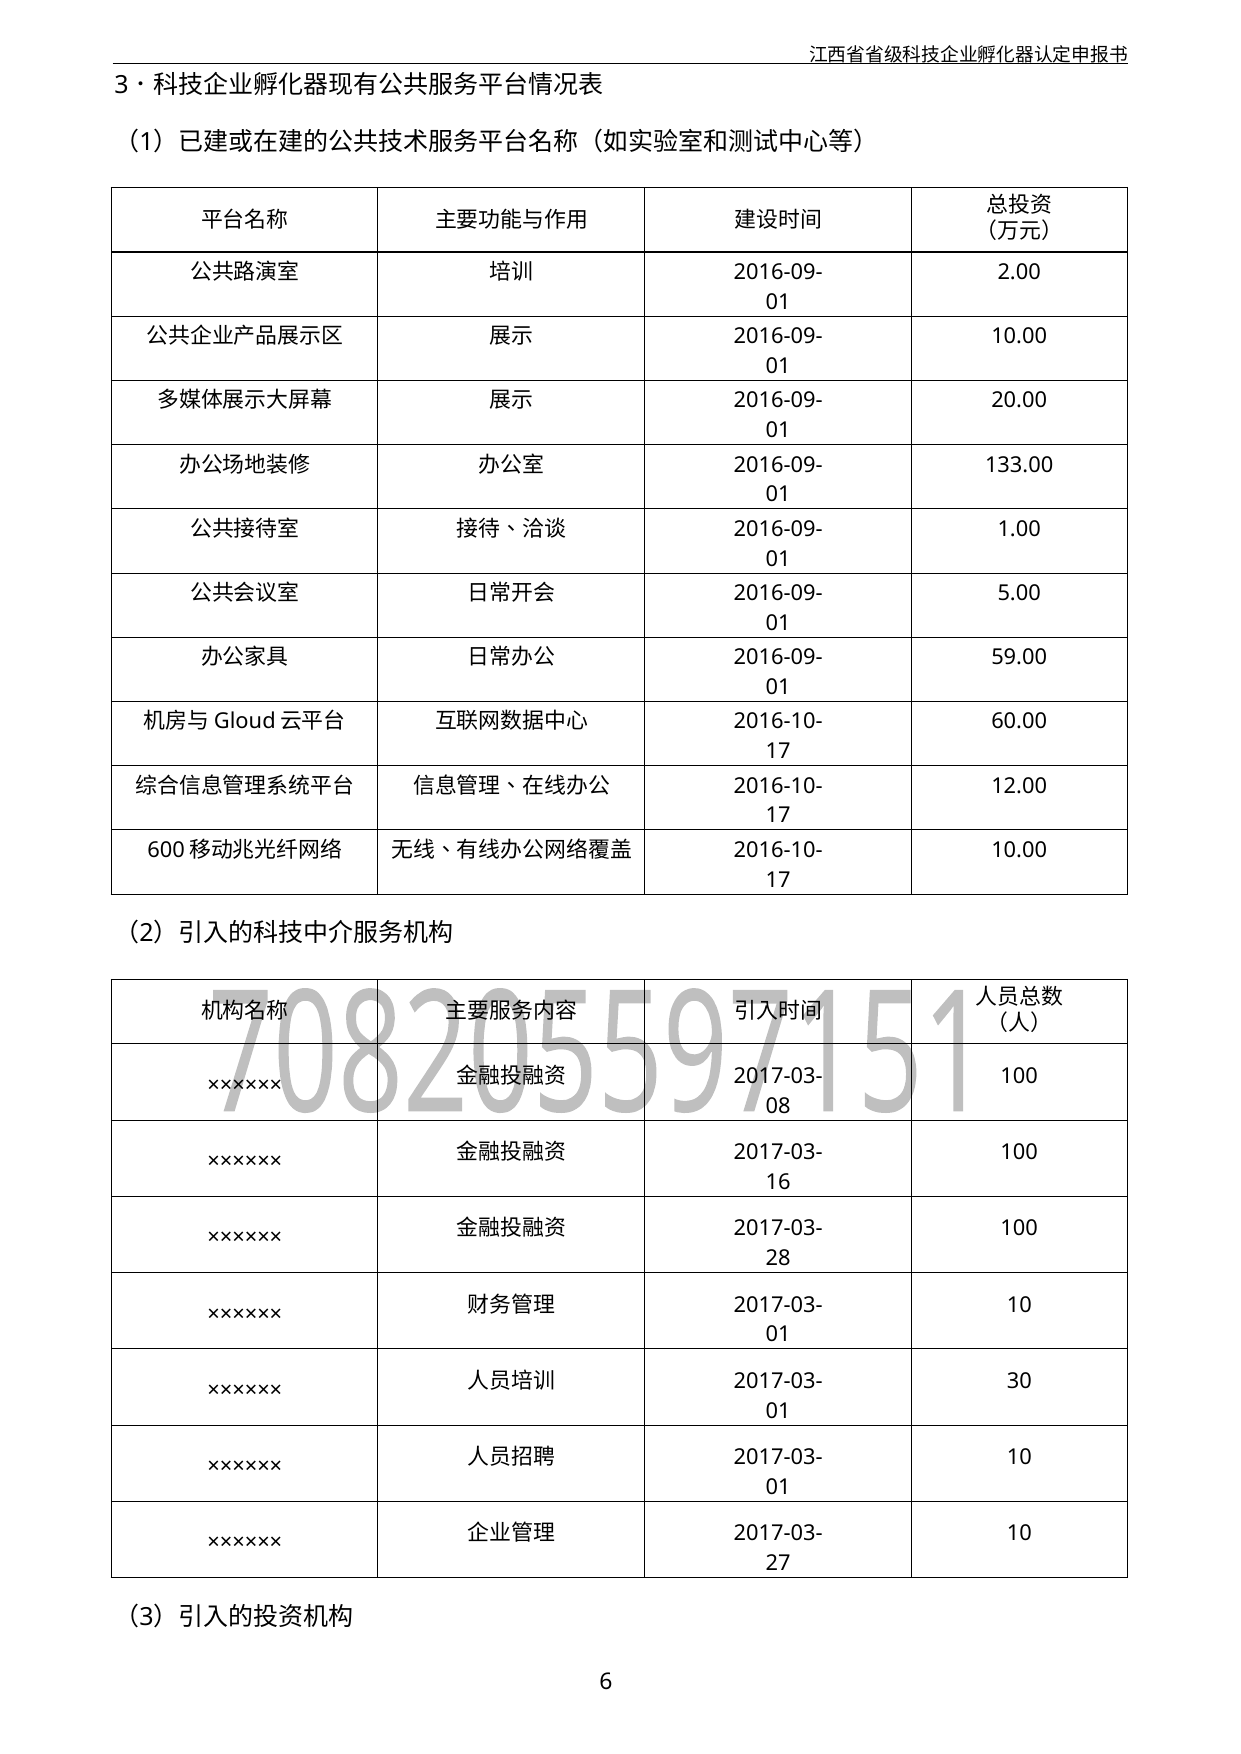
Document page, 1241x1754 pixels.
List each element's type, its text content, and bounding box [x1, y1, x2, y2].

table_cell 互联网数据中心 [378, 702, 644, 765]
table_cell ×××××× [112, 1044, 377, 1119]
table_cell 2016-09-01 [645, 317, 911, 380]
table_cell 2016-09-01 [645, 574, 911, 637]
table_cell 培训 [378, 253, 644, 316]
table_cell 2017-03-16 [645, 1121, 911, 1196]
table_cell 10.00 [912, 830, 1127, 893]
table_cell 信息管理、在线办公 [378, 766, 644, 829]
table_cell 59.00 [912, 638, 1127, 701]
table_cell 2017-03-01 [645, 1273, 911, 1348]
table_cell 日常办公 [378, 638, 644, 701]
table_cell 办公家具 [112, 638, 377, 701]
table_cell 2016-09-01 [645, 509, 911, 572]
table_cell 机房与Gloud云平台 [112, 702, 377, 765]
table_header 人员总数 （人） [912, 980, 1127, 1043]
table_cell 2016-10-17 [645, 830, 911, 893]
table_cell 2.00 [912, 253, 1127, 316]
table_header 主要功能与作用 [378, 188, 644, 251]
table_cell 财务管理 [378, 1273, 644, 1348]
table_cell 2016-09-01 [645, 381, 911, 444]
table_cell 100 [912, 1121, 1127, 1196]
subtitle （2）引入的科技中介服务机构 [114, 915, 1240, 949]
table_cell 20.00 [912, 381, 1127, 444]
table_cell 接待、洽谈 [378, 509, 644, 572]
table_cell 公共会议室 [112, 574, 377, 637]
table_cell ×××××× [112, 1426, 377, 1501]
table_header 引入时间 [645, 980, 911, 1043]
table_cell 60.00 [912, 702, 1127, 765]
table_cell 2017-03-01 [645, 1349, 911, 1424]
table_cell 办公场地装修 [112, 445, 377, 508]
table_cell 10 [912, 1426, 1127, 1501]
table_cell 1.00 [912, 509, 1127, 572]
table_cell ×××××× [112, 1273, 377, 1348]
table_cell ×××××× [112, 1121, 377, 1196]
table_cell 人员招聘 [378, 1426, 644, 1501]
table_cell 公共接待室 [112, 509, 377, 572]
table_cell 公共路演室 [112, 253, 377, 316]
table_cell ×××××× [112, 1197, 377, 1272]
table_cell 日常开会 [378, 574, 644, 637]
table_cell 10 [912, 1273, 1127, 1348]
table_cell 办公室 [378, 445, 644, 508]
table_cell 金融投融资 [378, 1044, 644, 1119]
table_cell 人员培训 [378, 1349, 644, 1424]
table_cell 2017-03-08 [645, 1044, 911, 1119]
table_cell 金融投融资 [378, 1121, 644, 1196]
table_cell 100 [912, 1197, 1127, 1272]
table_cell 133.00 [912, 445, 1127, 508]
subtitle 3．科技企业孵化器现有公共服务平台情况表 [114, 67, 1240, 101]
table_cell 2016-09-01 [645, 638, 911, 701]
table_header 平台名称 [112, 188, 377, 251]
table_header 主要服务内容 [378, 980, 644, 1043]
table_cell 2017-03-01 [645, 1426, 911, 1501]
table_cell 12.00 [912, 766, 1127, 829]
table_cell 30 [912, 1349, 1127, 1424]
table_cell 2017-03-27 [645, 1502, 911, 1577]
table_cell 2016-09-01 [645, 445, 911, 508]
text （1）已建或在建的公共技术服务平台名称（如实验室和测试中心等） [114, 123, 1240, 157]
table_cell 2016-09-01 [645, 253, 911, 316]
table_cell ×××××× [112, 1349, 377, 1424]
table_header 总投资 （万元） [912, 188, 1127, 251]
table_cell 无线、有线办公网络覆盖 [378, 830, 644, 893]
table_cell 600移动兆光纤网络 [112, 830, 377, 893]
text （3）引入的投资机构 [114, 1599, 1240, 1633]
table_header 机构名称 [112, 980, 377, 1043]
table_cell 100 [912, 1044, 1127, 1119]
table_cell 金融投融资 [378, 1197, 644, 1272]
table_cell 企业管理 [378, 1502, 644, 1577]
table_cell 综合信息管理系统平台 [112, 766, 377, 829]
table_cell 多媒体展示大屏幕 [112, 381, 377, 444]
table_cell 展示 [378, 381, 644, 444]
table_cell 2017-03-28 [645, 1197, 911, 1272]
table_header 建设时间 [645, 188, 911, 251]
table_cell ×××××× [112, 1502, 377, 1577]
table_cell 公共企业产品展示区 [112, 317, 377, 380]
table_cell 2016-10-17 [645, 766, 911, 829]
table_cell 10 [912, 1502, 1127, 1577]
table_cell 2016-10-17 [645, 702, 911, 765]
table_cell 5.00 [912, 574, 1127, 637]
table_cell 展示 [378, 317, 644, 380]
table_cell 10.00 [912, 317, 1127, 380]
